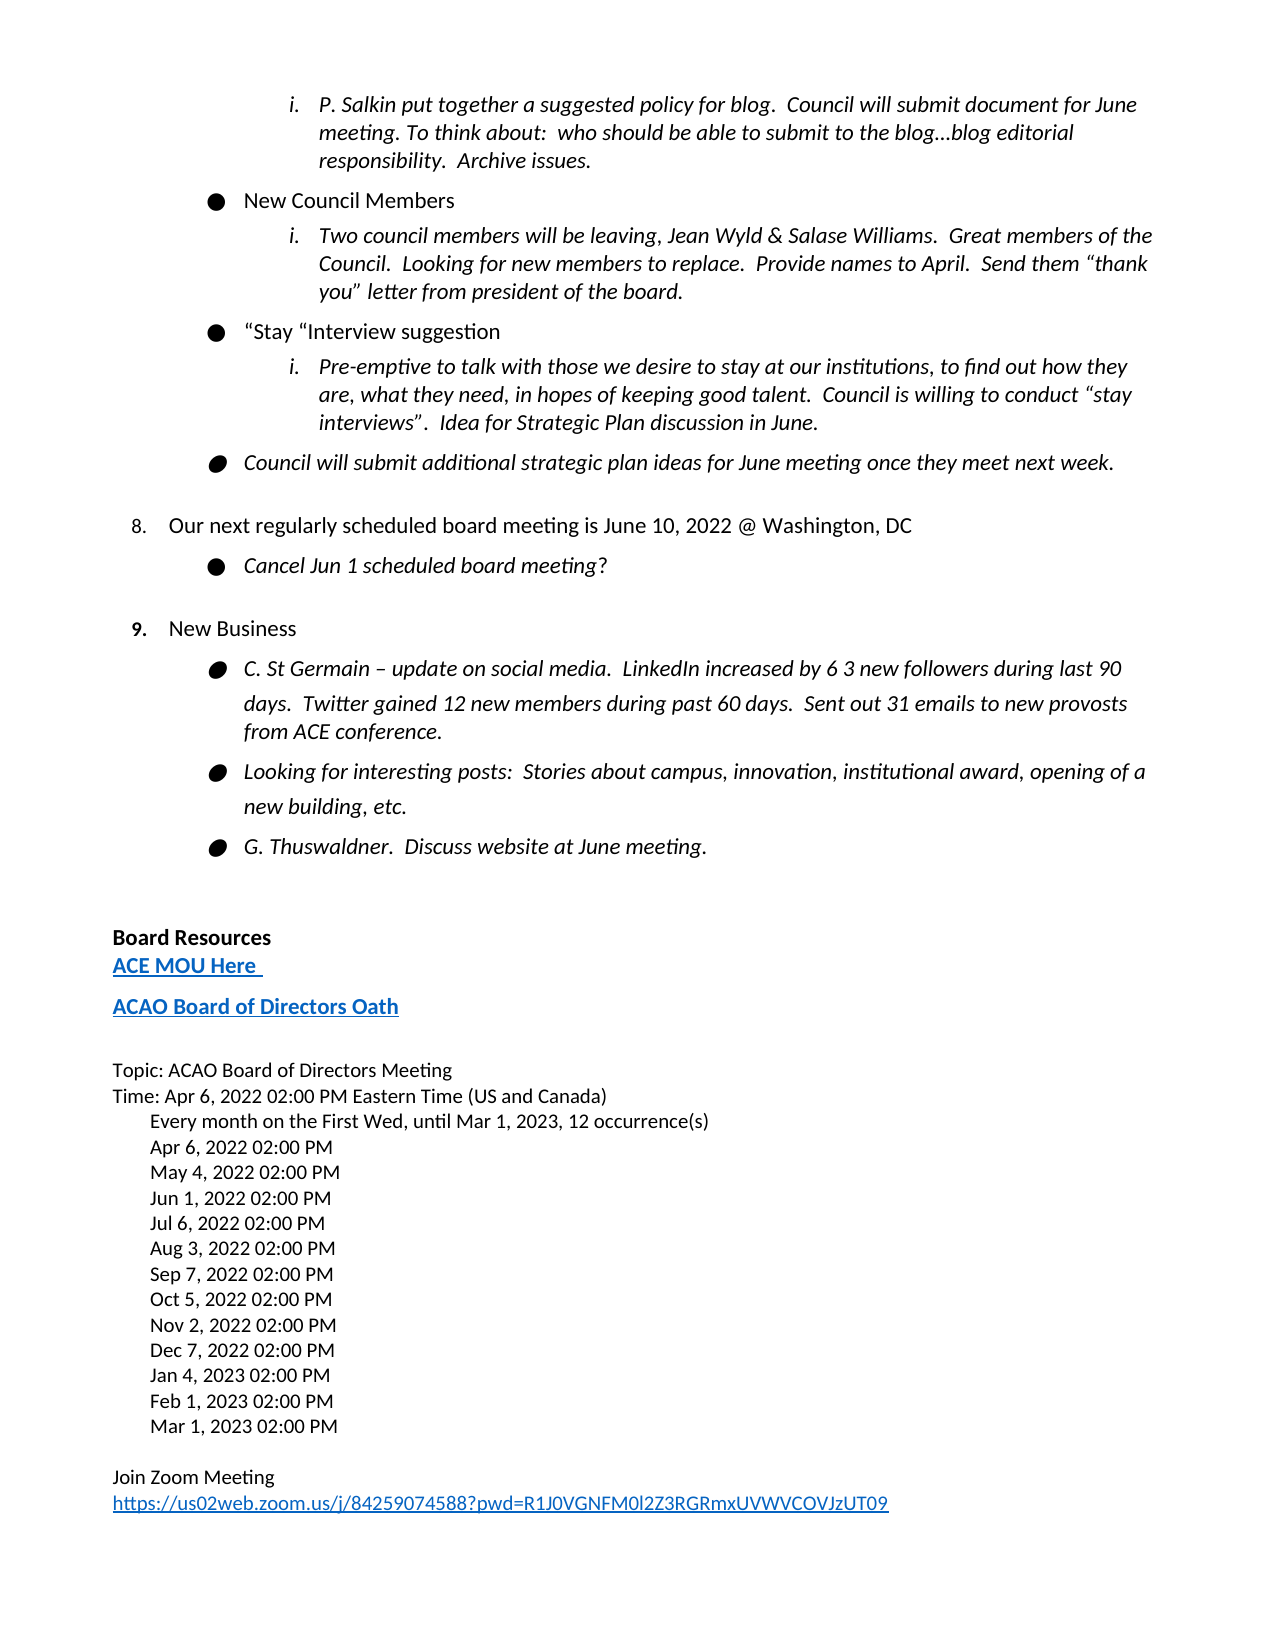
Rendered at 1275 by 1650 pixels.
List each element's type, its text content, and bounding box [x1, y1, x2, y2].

list “Stay “Interview suggestion [206, 305, 1162, 352]
text Sep 7, 2022 02:00 PM [112, 1261, 1162, 1286]
text Nov 2, 2022 02:00 PM [112, 1312, 1162, 1337]
list New Business [131, 614, 1162, 642]
list Council will submit additional strategic plan ideas for June meeting once they meet next week. [206, 436, 1162, 483]
text Every month on the First Wed, until Mar 1, 2023, 12 occurrence(s) [112, 1108, 1162, 1134]
text Mar 1, 2023 02:00 PM [112, 1413, 1162, 1439]
text Dec 7, 2022 02:00 PM [112, 1337, 1162, 1363]
text Jun 1, 2022 02:00 PM [112, 1185, 1162, 1210]
text ACE MOU Here [112, 951, 1162, 979]
list Looking for interesting posts: Stories about campus, innovation, institutional award, opening of a new building, etc. [206, 745, 1162, 820]
text Jul 6, 2022 02:00 PM [112, 1210, 1162, 1236]
text Feb 1, 2023 02:00 PM [112, 1388, 1162, 1413]
text Join Zoom Meeting [112, 1464, 1162, 1490]
text Apr 6, 2022 02:00 PM [112, 1134, 1162, 1159]
list C. St Germain – update on social media. LinkedIn increased by 6 3 new followers during last 90 days. Twitter gained 12 new members during past 60 days. Sent out 31 emails to new provosts from ACE conference. [206, 642, 1162, 745]
text Aug 3, 2022 02:00 PM [112, 1236, 1162, 1261]
list Cancel Jun 1 scheduled board meeting? [206, 539, 1162, 586]
list Pre-emptive to talk with those we desire to stay at our institutions, to find out how they are, what they need, in hopes of keeping good talent. Council is willing to conduct “stay interviews”. Idea for Strategic Plan discussion in June. [300, 352, 1162, 436]
text Time: Apr 6, 2022 02:00 PM Eastern Time (US and Canada) [112, 1083, 1162, 1108]
text Oct 5, 2022 02:00 PM [112, 1286, 1162, 1312]
text Board Resources [112, 923, 1162, 951]
list G. Thuswaldner. Discuss website at June meeting. [206, 820, 1162, 867]
text Jan 4, 2023 02:00 PM [112, 1363, 1162, 1388]
text https://us02web.zoom.us/j/84259074588?pwd=R1J0VGNFM0l2Z3RGRmxUVWVCOVJzUT09 [112, 1490, 1162, 1515]
text ACAO Board of Directors Oath [112, 992, 1162, 1020]
list P. Salkin put together a suggested policy for blog. Council will submit document for June meeting. To think about: who should be able to submit to the blog…blog editorial responsibility. Archive issues. [300, 90, 1162, 174]
list New Council Members [206, 174, 1162, 221]
text Topic: ACAO Board of Directors Meeting [112, 1058, 1162, 1083]
text May 4, 2022 02:00 PM [112, 1159, 1162, 1185]
list Our next regularly scheduled board meeting is June 10, 2022 @ Washington, DC [131, 511, 1162, 539]
list Two council members will be leaving, Jean Wyld & Salase Williams. Great members of the Council. Looking for new members to replace. Provide names to April. Send them “thank you” letter from president of the board. [300, 221, 1162, 305]
